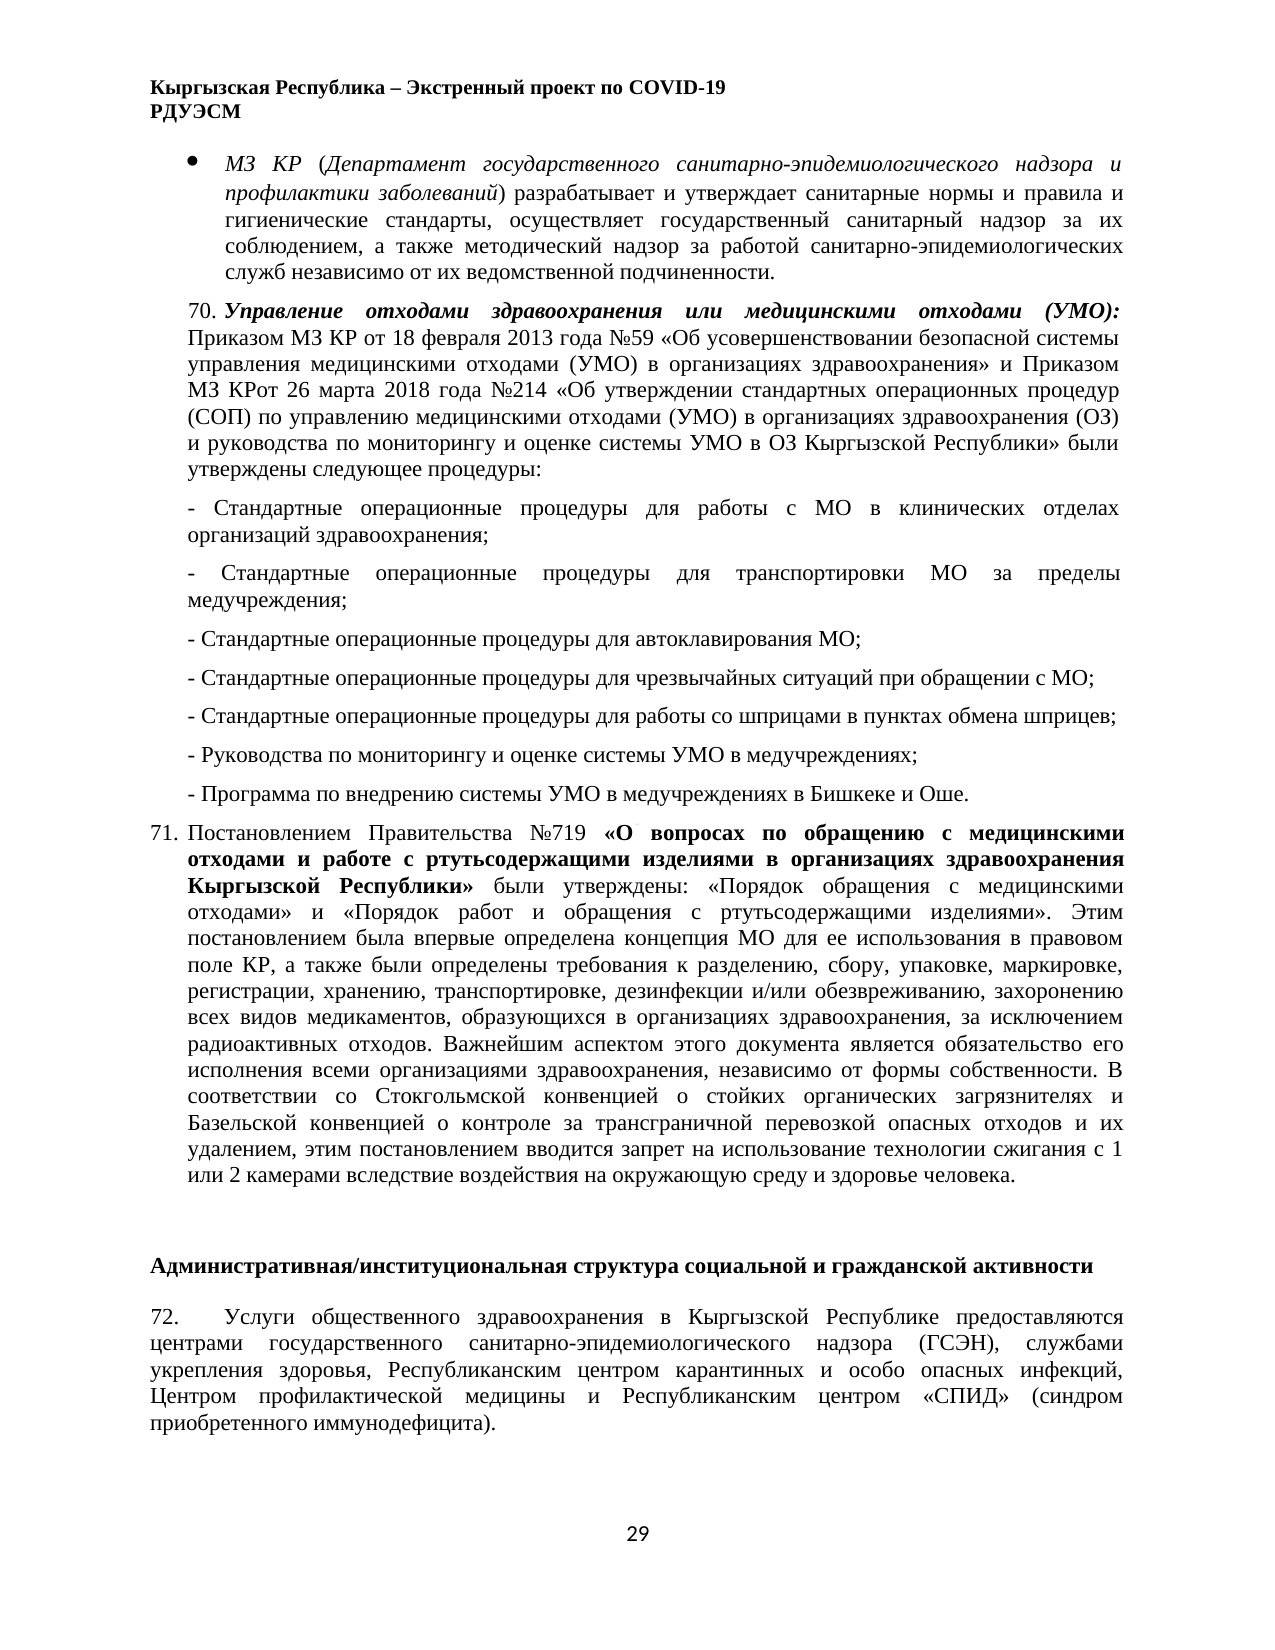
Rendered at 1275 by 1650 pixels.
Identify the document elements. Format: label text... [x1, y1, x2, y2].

list МЗ КР (Департамент государственного санитарно-эпидемиологического надзора и профилактики заболеваний) разрабатывает и утверждает санитарные нормы и правила и гигиенические стандарты, осуществляет государственный санитарный надзор за их соблюдением, а также методический надзор за работой санитарно-эпидемиологических служб независимо от их ведомственной подчиненности. [187, 150, 1125, 285]
text - Руководства по мониторингу и оценке системы УМО в медучреждениях; [187, 741, 1121, 768]
list Управление отходами здравоохранения или медицинскими отходами (УМО): Приказом МЗ КР от 18 февраля 2013 года №59 «Об усовершенствовании безопасной системы управления медицинскими отходами (УМО) в организациях здравоохранения» и Приказом МЗ КРот 26 марта 2018 года №214 «Об утверждении стандартных операционных процедур (СОП) по управлению медицинскими отходами (УМО) в организациях здравоохранения (ОЗ) и руководства по мониторингу и оценке системы УМО в ОЗ Кыргызской Республики» были утверждены следующее процедуры: [187, 297, 1121, 482]
text - Стандартные операционные процедуры для работы с МО в клинических отделах организаций здравоохранения; [187, 494, 1121, 547]
text - Стандартные операционные процедуры для автоклавирования МО; [187, 625, 1121, 651]
text Административная/институциональная структура социальной и гражданской активности [150, 1252, 1125, 1278]
list Услуги общественного здравоохранения в Кыргызской Республике предоставляются центрами государственного санитарно-эпидемиологического надзора (ГСЭН), службами укрепления здоровья, Республиканским центром карантинных и особо опасных инфекций, Центром профилактической медицины и Республиканским центром «СПИД» (синдром приобретенного иммунодефицита). [150, 1303, 1125, 1435]
list Постановлением Правительства №719 «О вопросах по обращению с медицинскими отходами и работе с ртутьсодержащими изделиями в организациях здравоохранения Кыргызской Республики» были утверждены: «Порядок обращения с медицинскими отходами» и «Порядок работ и обращения с ртутьсодержащими изделиями». Этим постановлением была впервые определена концепция МО для ее использования в правовом поле КР, а также были определены требования к разделению, сбору, упаковке, маркировке, регистрации, хранению, транспортировке, дезинфекции и/или обезвреживанию, захоронению всех видов медикаментов, образующихся в организациях здравоохранения, за исключением радиоактивных отходов. Важнейшим аспектом этого документа является обязательство его исполнения всеми организациями здравоохранения, независимо от формы собственности. В соответствии со Стокгольмской конвенцией о стойких органических загрязнителях и Базельской конвенцией о контроле за трансграничной перевозкой опасных отходов и их удалением, этим постановлением вводится запрет на использование технологии сжигания с 1 или 2 камерами вследствие воздействия на окружающую среду и здоровье человека. [150, 819, 1125, 1188]
text - Стандартные операционные процедуры для транспортировки МО за пределы медучреждения; [187, 559, 1121, 612]
text - Стандартные операционные процедуры для чрезвычайных ситуаций при обращении с МО; [187, 663, 1121, 690]
text - Стандартные операционные процедуры для работы со шприцами в пунктах обмена шприцев; [187, 702, 1121, 729]
text - Программа по внедрению системы УМО в медучреждениях в Бишкеке и Оше. [187, 780, 1121, 806]
